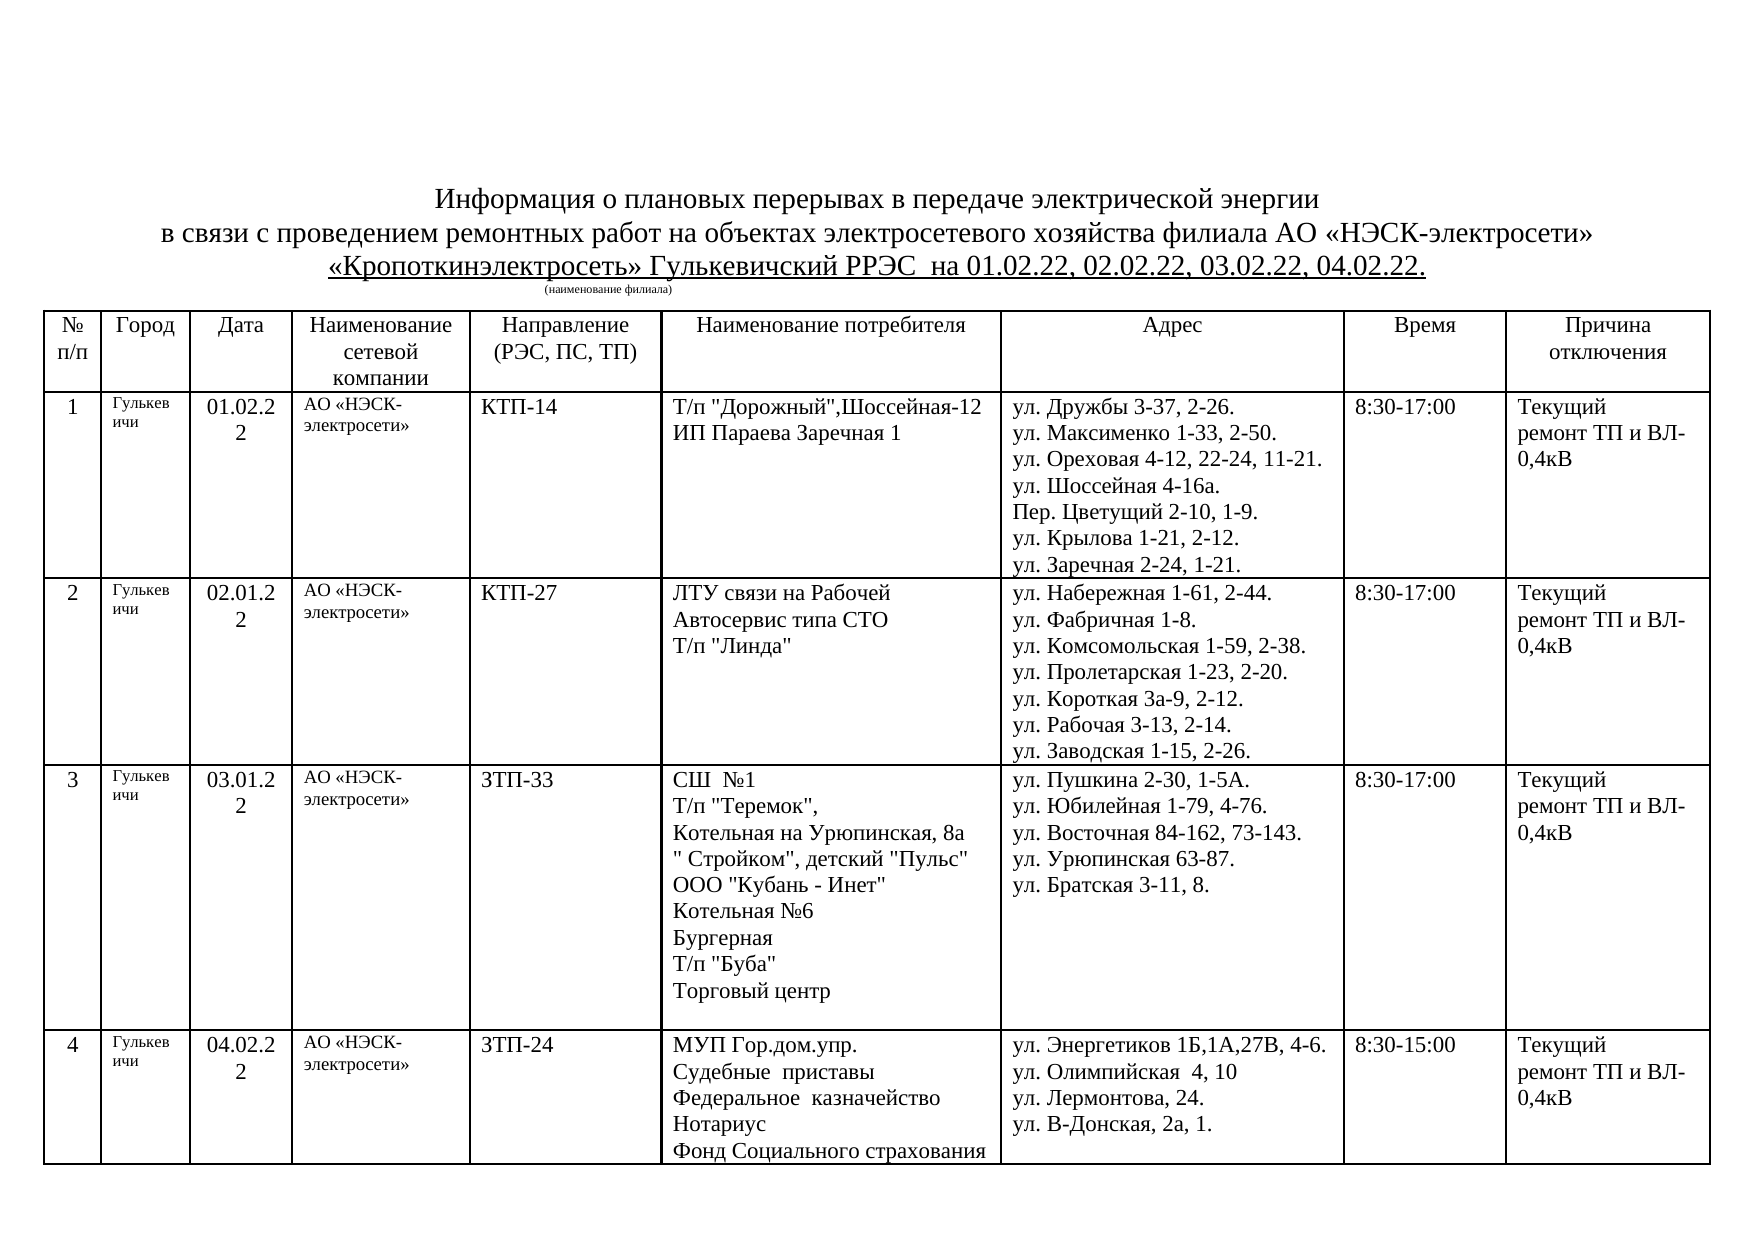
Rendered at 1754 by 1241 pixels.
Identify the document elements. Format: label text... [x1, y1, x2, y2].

table_cell 02.01.22 [191, 579, 291, 764]
table_cell АО «НЭСК-электросети» [293, 766, 469, 1029]
table_cell Гулькевичи [102, 1031, 189, 1163]
table_cell 4 [45, 1031, 100, 1163]
table_cell КТП-27 [471, 579, 660, 764]
table_cell 03.01.22 [191, 766, 291, 1029]
text Информация о плановых перерывах в передаче электрической энергии [59, 181, 1695, 215]
table_cell ЗТП-33 [471, 766, 660, 1029]
table_cell ЛТУ связи на Рабочей Автосервис типа СТО Т/п "Линда" [663, 579, 1000, 764]
table_cell Т/п "Дорожный",Шоссейная-12 ИП Параева Заречная 1 [663, 393, 1000, 577]
table_cell 8:30-17:00 [1345, 766, 1505, 1029]
table_cell СШ №1 Т/п "Теремок", Котельная на Урюпинская, 8а " Стройком", детский "Пульс" ООО "Кубань - Инет" Котельная №6 Бургерная Т/п "Буба" Торговый центр [663, 766, 1000, 1029]
table_cell КТП-14 [471, 393, 660, 577]
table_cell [293, 1031, 469, 1163]
table_header Дата [191, 312, 291, 391]
table_cell 01.02.22 [191, 393, 291, 577]
table_cell 2 [45, 579, 100, 764]
table_cell 8:30-17:00 [1345, 393, 1505, 577]
table_header Наименование сетевой компании [293, 312, 469, 391]
text (наименование филиала) [59, 282, 1695, 306]
table_cell 3 [45, 766, 100, 1029]
table_cell ул. Пушкина 2-30, 1-5А. ул. Юбилейная 1-79, 4-76. ул. Восточная 84-162, 73-143. ул. Урюпинская 63-87. ул. Братская 3-11, 8. [1002, 766, 1343, 1029]
table_cell АО «НЭСК-электросети» [293, 579, 469, 764]
table_cell ул. Дружбы 3-37, 2-26. ул. Максименко 1-33, 2-50. ул. Ореховая 4-12, 22-24, 11-21. ул. Шоссейная 4-16а. Пер. Цветущий 2-10, 1-9. ул. Крылова 1-21, 2-12. ул. Заречная 2-24, 1-21. [1002, 393, 1343, 577]
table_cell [1002, 1031, 1343, 1163]
table_header Наименование потребителя [663, 312, 1000, 391]
text в связи с проведением ремонтных работ на объектах электросетевого хозяйства филиала АО «НЭСК-электросети» «Кропоткинэлектросеть» Гулькевичский РРЭС на 01.02.22, 02.02.22, 03.02.22, 04.02.22. [59, 215, 1695, 282]
table_cell 1 [45, 393, 100, 577]
table_cell ул. Набережная 1-61, 2-44. ул. Фабричная 1-8. ул. Комсомольская 1-59, 2-38. ул. Пролетарская 1-23, 2-20. ул. Короткая 3а-9, 2-12. ул. Рабочая 3-13, 2-14. ул. Заводская 1-15, 2-26. [1002, 579, 1343, 764]
table_header Время [1345, 312, 1505, 391]
table_cell Гулькевичи [102, 579, 189, 764]
table_header Город [102, 312, 189, 391]
table_cell ЗТП-24 [471, 1031, 660, 1163]
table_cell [663, 1031, 1000, 1163]
table_cell Текущий ремонт ТП и ВЛ-0,4кВ [1507, 766, 1709, 1029]
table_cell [1507, 1031, 1709, 1163]
table_cell Текущий ремонт ТП и ВЛ-0,4кВ [1507, 393, 1709, 577]
table_cell Гулькевичи [102, 393, 189, 577]
table_header № п/п [45, 312, 100, 391]
table_cell Гулькевичи [102, 766, 189, 1029]
table_cell АО «НЭСК-электросети» [293, 393, 469, 577]
table_cell 04.02.22 [191, 1031, 291, 1163]
table_cell 8:30-15:00 [1345, 1031, 1505, 1163]
table_cell 8:30-17:00 [1345, 579, 1505, 764]
table_header Причина отключения [1507, 312, 1709, 391]
table_cell Текущий ремонт ТП и ВЛ-0,4кВ [1507, 579, 1709, 764]
table_header Направление (РЭС, ПС, ТП) [471, 312, 660, 391]
table_header Адрес [1002, 312, 1343, 391]
